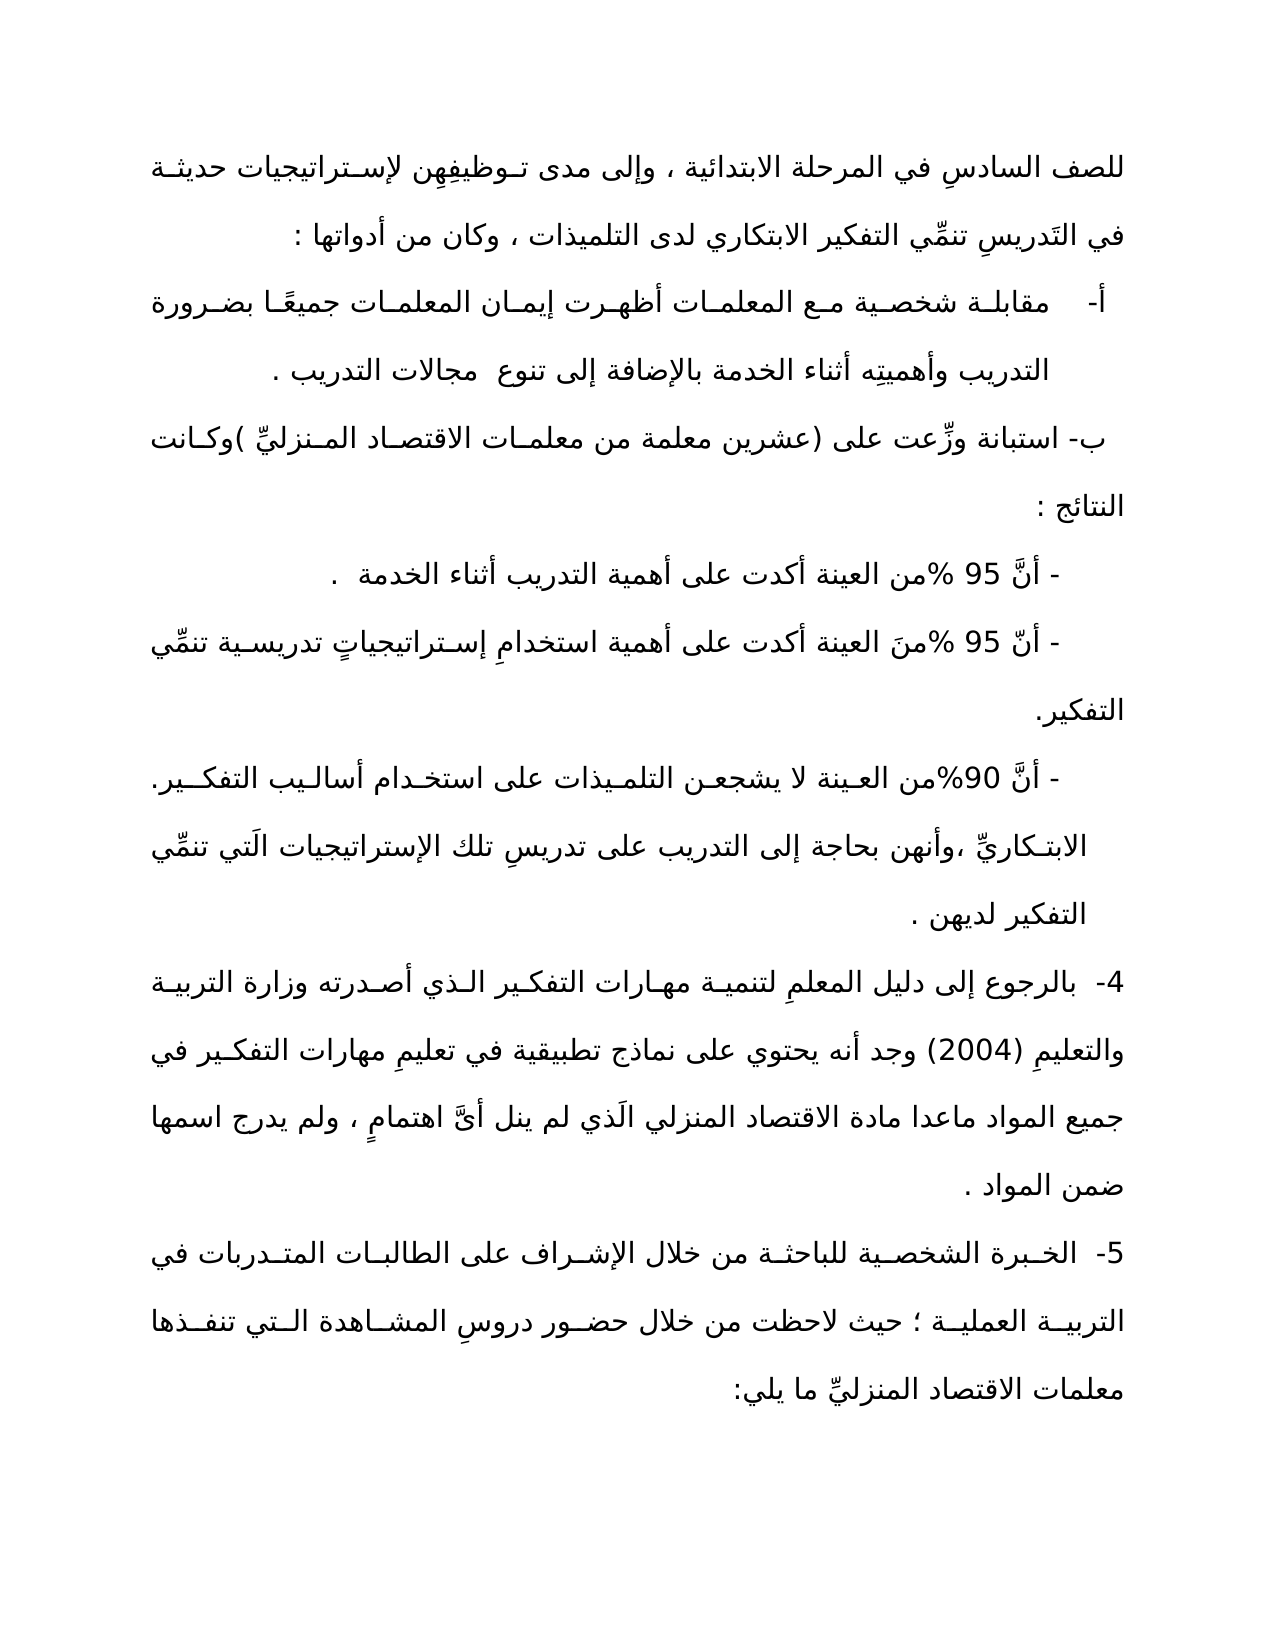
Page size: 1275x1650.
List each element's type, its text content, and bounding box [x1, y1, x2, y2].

text - أنَّ 95 %من العينة أكدت على أهمية التدريب أثناء الخدمة . [150, 557, 1125, 591]
text 4- بالرجوع إلى دليل المعلمِ لتنمية مهارات التفكير الذي أصدرته وزارة التربية والتعليمِ (2004) وجد أنه يحتوي على نماذج تطبيقية في تعليمِ مهارات التفكير في جميع المواد ماعدا مادة الاقتصاد المنزلي الَذي لم ينل أىَّ اهتمامٍ ، ولم يدرج اسمها ضمن المواد . [150, 965, 1125, 1203]
text ب- استبانة وزِّعت على (عشرين معلمة من معلمات الاقتصاد المنزليِّ )وكانت النتائج : [150, 422, 1125, 523]
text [150, 150, 1125, 252]
text - أنّ 95 %منَ العينة أكدت على أهمية استخدامِ إستراتيجياتٍ تدريسية تنمِّي التفكير. [150, 625, 1125, 727]
text 5- الخبرة الشخصية للباحثة من خلال الإشراف على الطالبات المتدربات في التربية العملية ؛ حيث لاحظت من خلال حضور دروسِ المشاهدة التي تنفذها معلمات الاقتصاد المنزليِّ ما يلي: [150, 1237, 1125, 1406]
list مقابلة شخصية مع المعلمات أظهرت إيمان المعلمات جميعًا بضرورة التدريب وأهميتِه أثناء الخدمة بالإضافة إلى تنوع مجالات التدريب . [150, 286, 1087, 388]
text - أنَّ 90%من العـينة لا يشجعـن التلمـيذات على استخـدام أسالـيب التفكـير. الابتـكاريِّ ،وأنهن بحاجة إلى التدريب على تدريسِ تلك الإستراتيجيات الَتي تنمِّي التفكير لديهن . [150, 761, 1087, 931]
